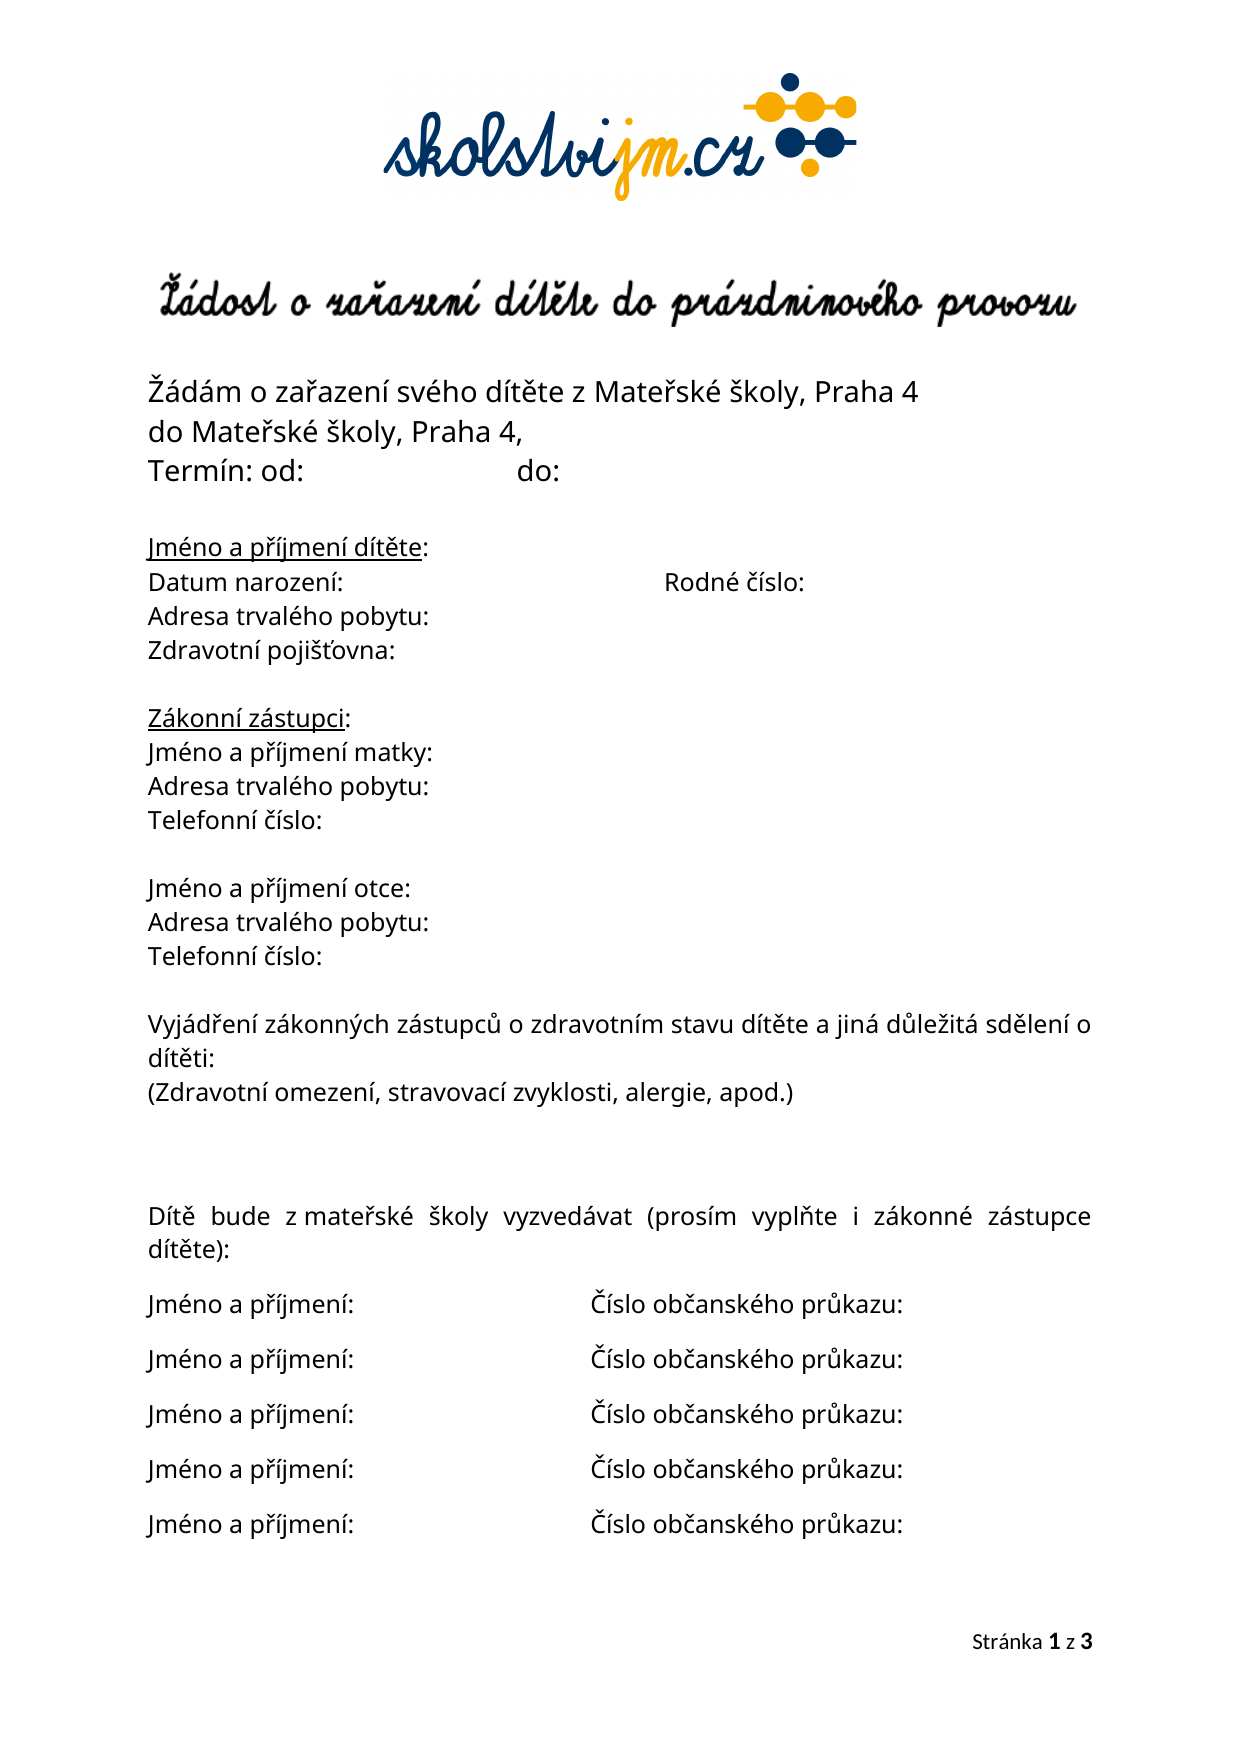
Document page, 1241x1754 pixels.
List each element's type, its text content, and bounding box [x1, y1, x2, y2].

picture [383, 73, 857, 201]
text Jméno a příjmení: Číslo občanského průkazu: [148, 1342, 1093, 1376]
text Jméno a příjmení: Číslo občanského průkazu: [148, 1397, 1093, 1431]
text Adresa trvalého pobytu: [148, 905, 1093, 939]
text (Zdravotní omezení, stravovací zvyklosti, alergie, apod.) [148, 1075, 1093, 1109]
text Vyjádření zákonných zástupců o zdravotním stavu dítěte a jiná důležitá sdělení o dítěti: [148, 1007, 1093, 1075]
text Zákonní zástupci: [148, 700, 1093, 734]
text Adresa trvalého pobytu: [148, 768, 1093, 803]
text Jméno a příjmení: Číslo občanského průkazu: [148, 1452, 1093, 1486]
text Adresa trvalého pobytu: [148, 598, 1093, 632]
text Telefonní číslo: [148, 939, 1093, 973]
text Jméno a příjmení matky: [148, 734, 1093, 768]
text Žádám o zařazení svého dítěte z Mateřské školy, Praha 4 [148, 371, 1093, 411]
text Jméno a příjmení otce: [148, 871, 1093, 905]
text Termín: od: do: [148, 451, 1093, 490]
text Dítě bude z mateřské školy vyzvedávat (prosím vyplňte i zákonné zástupce dítěte): [148, 1198, 1093, 1266]
text Jméno a příjmení dítěte: [148, 530, 1093, 564]
text do Mateřské školy, Praha 4, [148, 411, 1093, 451]
text Datum narození: Rodné číslo: [148, 564, 1093, 598]
text Jméno a příjmení: Číslo občanského průkazu: [148, 1507, 1093, 1541]
text Zdravotní pojišťovna: [148, 632, 1093, 666]
text Telefonní číslo: [148, 803, 1093, 837]
text Jméno a příjmení: Číslo občanského průkazu: [148, 1287, 1093, 1321]
picture [147, 265, 1093, 332]
